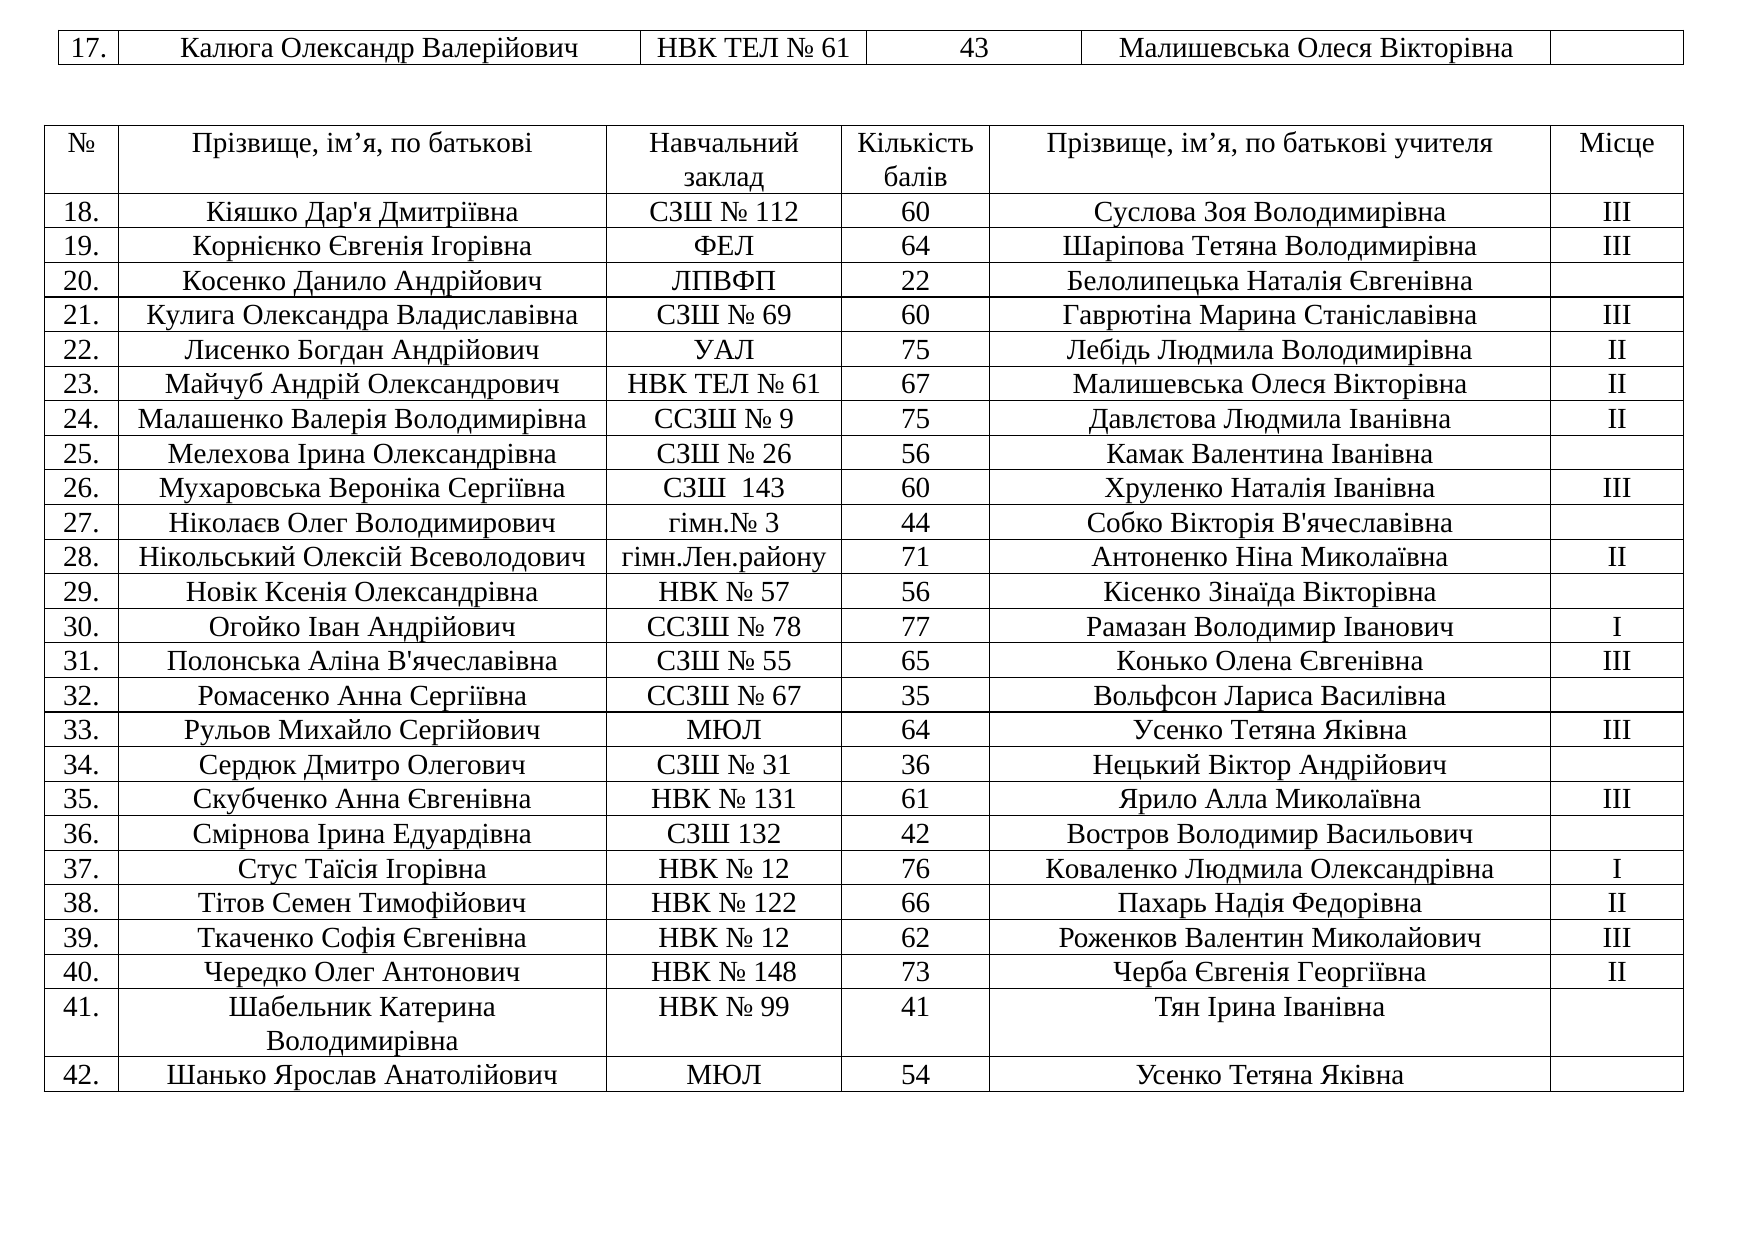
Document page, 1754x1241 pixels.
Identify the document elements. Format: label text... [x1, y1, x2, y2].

table_cell [1551, 574, 1683, 608]
table_cell Пахарь Надія Федорівна [990, 885, 1550, 919]
table_cell 60 [842, 194, 989, 227]
table_cell 71 [842, 540, 989, 573]
table_cell Мелехова Ірина Олександрівна [119, 436, 606, 469]
table_cell ІІ [1551, 885, 1683, 919]
table_cell Камак Валентина Іванівна [990, 436, 1550, 469]
table_cell СЗШ № 31 [607, 747, 841, 781]
table_cell 42 [842, 816, 989, 850]
table_cell Хруленко Наталія Іванівна [990, 470, 1550, 504]
table_cell ФЕЛ [607, 228, 841, 262]
table_cell ІІ [1551, 401, 1683, 435]
table_cell Лебідь Людмила Володимирівна [990, 332, 1550, 366]
table_cell НВК № 131 [607, 782, 841, 815]
table_cell 23. [45, 367, 118, 400]
table_cell 39. [45, 920, 118, 953]
table_cell І [1551, 609, 1683, 642]
table_cell Кулига Олександра Владиславівна [119, 298, 606, 331]
table_cell Усенко Тетяна Яківна [990, 1057, 1550, 1091]
table_cell УАЛ [607, 332, 841, 366]
table_cell 73 [842, 955, 989, 988]
table_cell СЗШ № 26 [607, 436, 841, 469]
table_cell 77 [842, 609, 989, 642]
table_cell 35 [842, 678, 989, 711]
table_cell [1551, 678, 1683, 711]
table_cell МЮЛ [607, 1057, 841, 1091]
table_cell Сердюк Дмитро Олегович [119, 747, 606, 781]
table_cell [1551, 436, 1683, 469]
table_cell Лисенко Богдан Андрійович [119, 332, 606, 366]
table_cell 60 [842, 298, 989, 331]
table_cell 54 [842, 1057, 989, 1091]
table_cell 41 [842, 989, 989, 1056]
table_cell 64 [842, 713, 989, 746]
table_header Навчальний заклад [607, 126, 841, 193]
table_cell 36 [842, 747, 989, 781]
table_cell Огойко Іван Андрійович [119, 609, 606, 642]
table_cell 18. [45, 194, 118, 227]
table_cell СЗШ № 112 [607, 194, 841, 227]
table_cell НВК № 99 [607, 989, 841, 1056]
table_cell СЗШ 132 [607, 816, 841, 850]
table_cell Кіяшко Дар'я Дмитріївна [119, 194, 606, 227]
table_cell 76 [842, 851, 989, 884]
table_cell Шабельник Катерина Володимирівна [119, 989, 606, 1056]
table_cell МЮЛ [607, 713, 841, 746]
table_cell Антоненко Ніна Миколаївна [990, 540, 1550, 573]
table_cell 20. [45, 263, 118, 296]
table_cell [1551, 816, 1683, 850]
table_header № [45, 126, 118, 193]
table_cell 24. [45, 401, 118, 435]
table_cell ІІІ [1551, 470, 1683, 504]
table_cell 37. [45, 851, 118, 884]
table_cell Шаріпова Тетяна Володимирівна [990, 228, 1550, 262]
table_cell ІІІ [1551, 920, 1683, 953]
table_cell 75 [842, 401, 989, 435]
table_cell ССЗШ № 67 [607, 678, 841, 711]
table_cell [1551, 747, 1683, 781]
table_cell Смірнова Ірина Едуардівна [119, 816, 606, 850]
table_cell 32. [45, 678, 118, 711]
table_cell 34. [45, 747, 118, 781]
table_header Місце [1551, 126, 1683, 193]
table_cell СЗШ № 69 [607, 298, 841, 331]
table_cell Нікольський Олексій Всеволодович [119, 540, 606, 573]
table_cell НВК № 12 [607, 920, 841, 953]
table_cell Востров Володимир Васильович [990, 816, 1550, 850]
table_cell 30. [45, 609, 118, 642]
table_cell 42. [45, 1057, 118, 1091]
table_cell Нецький Віктор Андрійович [990, 747, 1550, 781]
table_cell 17. [59, 31, 118, 64]
table_cell Малишевська Олеся Вікторівна [1082, 31, 1550, 64]
table_cell 43 [867, 31, 1081, 64]
table_cell ЛПВФП [607, 263, 841, 296]
table_cell Конько Олена Євгенівна [990, 643, 1550, 677]
table_cell 35. [45, 782, 118, 815]
table_cell Ніколаєв Олег Володимирович [119, 505, 606, 538]
table_cell 61 [842, 782, 989, 815]
table_cell Черба Євгенія Георгіївна [990, 955, 1550, 988]
table_cell СЗШ 143 [607, 470, 841, 504]
table_cell НВК № 57 [607, 574, 841, 608]
table_cell ІІІ [1551, 713, 1683, 746]
table_cell ССЗШ № 78 [607, 609, 841, 642]
table_cell Малишевська Олеся Вікторівна [990, 367, 1550, 400]
table_cell 25. [45, 436, 118, 469]
table_cell ІІ [1551, 332, 1683, 366]
table_cell 56 [842, 436, 989, 469]
table_cell Ткаченко Софія Євгенівна [119, 920, 606, 953]
table_cell [1551, 1057, 1683, 1091]
table_cell 64 [842, 228, 989, 262]
table_cell НВК ТЕЛ № 61 [641, 31, 866, 64]
table_cell ІІ [1551, 367, 1683, 400]
table_cell І [1551, 851, 1683, 884]
table_cell 33. [45, 713, 118, 746]
table_cell 44 [842, 505, 989, 538]
table_cell [1551, 31, 1683, 64]
table_cell Рульов Михайло Сергійович [119, 713, 606, 746]
table_cell Вольфсон Лариса Василівна [990, 678, 1550, 711]
table_cell Кісенко Зінаїда Вікторівна [990, 574, 1550, 608]
table_header Прізвище, ім’я, по батькові учителя [990, 126, 1550, 193]
table_cell Роженков Валентин Миколайович [990, 920, 1550, 953]
table_cell Давлєтова Людмила Іванівна [990, 401, 1550, 435]
table_header Прізвище, ім’я, по батькові [119, 126, 606, 193]
table_cell 27. [45, 505, 118, 538]
table_cell 22 [842, 263, 989, 296]
table_cell Новік Ксенія Олександрівна [119, 574, 606, 608]
table_cell ІІІ [1551, 782, 1683, 815]
table_cell [1551, 263, 1683, 296]
table_cell НВК ТЕЛ № 61 [607, 367, 841, 400]
table_cell 28. [45, 540, 118, 573]
table_cell 40. [45, 955, 118, 988]
table_cell Майчуб Андрій Олександрович [119, 367, 606, 400]
table_cell 62 [842, 920, 989, 953]
table_cell Гаврютіна Марина Станіславівна [990, 298, 1550, 331]
table_cell 41. [45, 989, 118, 1056]
table_cell Усенко Тетяна Яківна [990, 713, 1550, 746]
table_cell 60 [842, 470, 989, 504]
table_cell 67 [842, 367, 989, 400]
table_header Кількість балів [842, 126, 989, 193]
table_cell 38. [45, 885, 118, 919]
table_cell 31. [45, 643, 118, 677]
table_cell 36. [45, 816, 118, 850]
table_cell гімн.Лен.району [607, 540, 841, 573]
table_cell Коваленко Людмила Олександрівна [990, 851, 1550, 884]
table_cell ССЗШ № 9 [607, 401, 841, 435]
table_cell 29. [45, 574, 118, 608]
table_cell 65 [842, 643, 989, 677]
table_cell Тітов Семен Тимофійович [119, 885, 606, 919]
table_cell Рамазан Володимир Іванович [990, 609, 1550, 642]
table_cell Корнієнко Євгенія Ігорівна [119, 228, 606, 262]
table_cell 26. [45, 470, 118, 504]
table_cell Мухаровська Вероніка Сергіївна [119, 470, 606, 504]
table_cell ІІІ [1551, 228, 1683, 262]
table_cell Косенко Данило Андрійович [119, 263, 606, 296]
table_cell ІІІ [1551, 298, 1683, 331]
table_cell Белолипецька Наталія Євгенівна [990, 263, 1550, 296]
table_cell Скубченко Анна Євгенівна [119, 782, 606, 815]
table_cell 21. [45, 298, 118, 331]
table_cell Собко Вікторія В'ячеславівна [990, 505, 1550, 538]
table_cell НВК № 148 [607, 955, 841, 988]
table_cell 66 [842, 885, 989, 919]
table_cell Полонська Аліна В'ячеславівна [119, 643, 606, 677]
table_cell Стус Таїсія Ігорівна [119, 851, 606, 884]
table_cell ІІІ [1551, 643, 1683, 677]
table_cell Ярило Алла Миколаївна [990, 782, 1550, 815]
table_cell Шанько Ярослав Анатолійович [119, 1057, 606, 1091]
table_cell ІІ [1551, 955, 1683, 988]
table_cell 56 [842, 574, 989, 608]
table_cell НВК № 122 [607, 885, 841, 919]
table_cell [1551, 505, 1683, 538]
table_cell СЗШ № 55 [607, 643, 841, 677]
table_cell Калюга Олександр Валерійович [119, 31, 640, 64]
table_cell НВК № 12 [607, 851, 841, 884]
table_cell 75 [842, 332, 989, 366]
table_cell Тян Ірина Іванівна [990, 989, 1550, 1056]
table_cell 22. [45, 332, 118, 366]
table_cell ІІІ [1551, 194, 1683, 227]
table_cell Ромасенко Анна Сергіївна [119, 678, 606, 711]
table_cell Чередко Олег Антонович [119, 955, 606, 988]
table_cell гімн.№ 3 [607, 505, 841, 538]
table_cell 19. [45, 228, 118, 262]
table_cell ІІ [1551, 540, 1683, 573]
table_cell Суслова Зоя Володимирівна [990, 194, 1550, 227]
table_cell [1551, 989, 1683, 1056]
table_cell Малашенко Валерія Володимирівна [119, 401, 606, 435]
